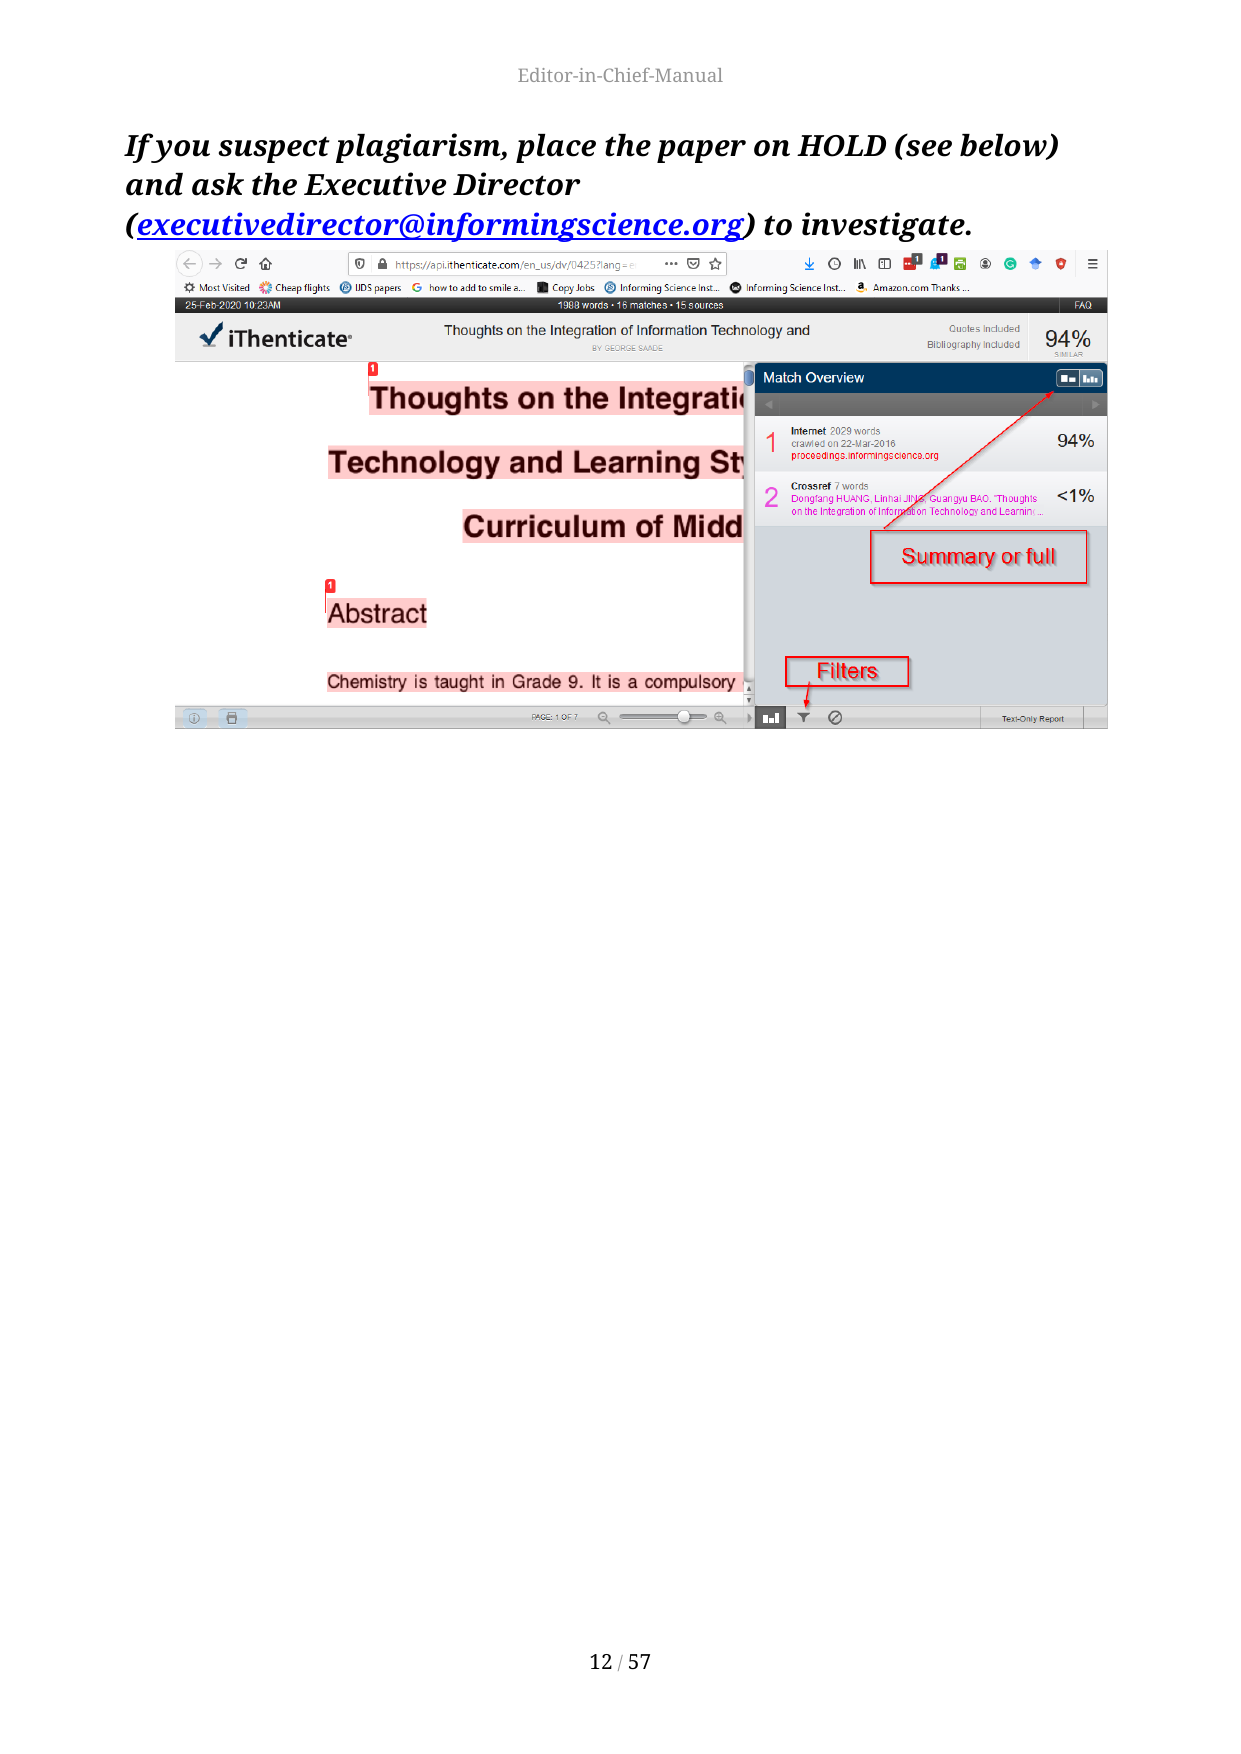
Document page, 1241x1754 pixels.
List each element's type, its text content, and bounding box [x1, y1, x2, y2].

picture [175, 250, 1108, 729]
subtitle If you suspect plagiarism, place the paper on HOLD (see below) and ask the Executive Director (executivedirector@informingscience.org) to investigate. [125, 125, 1115, 244]
